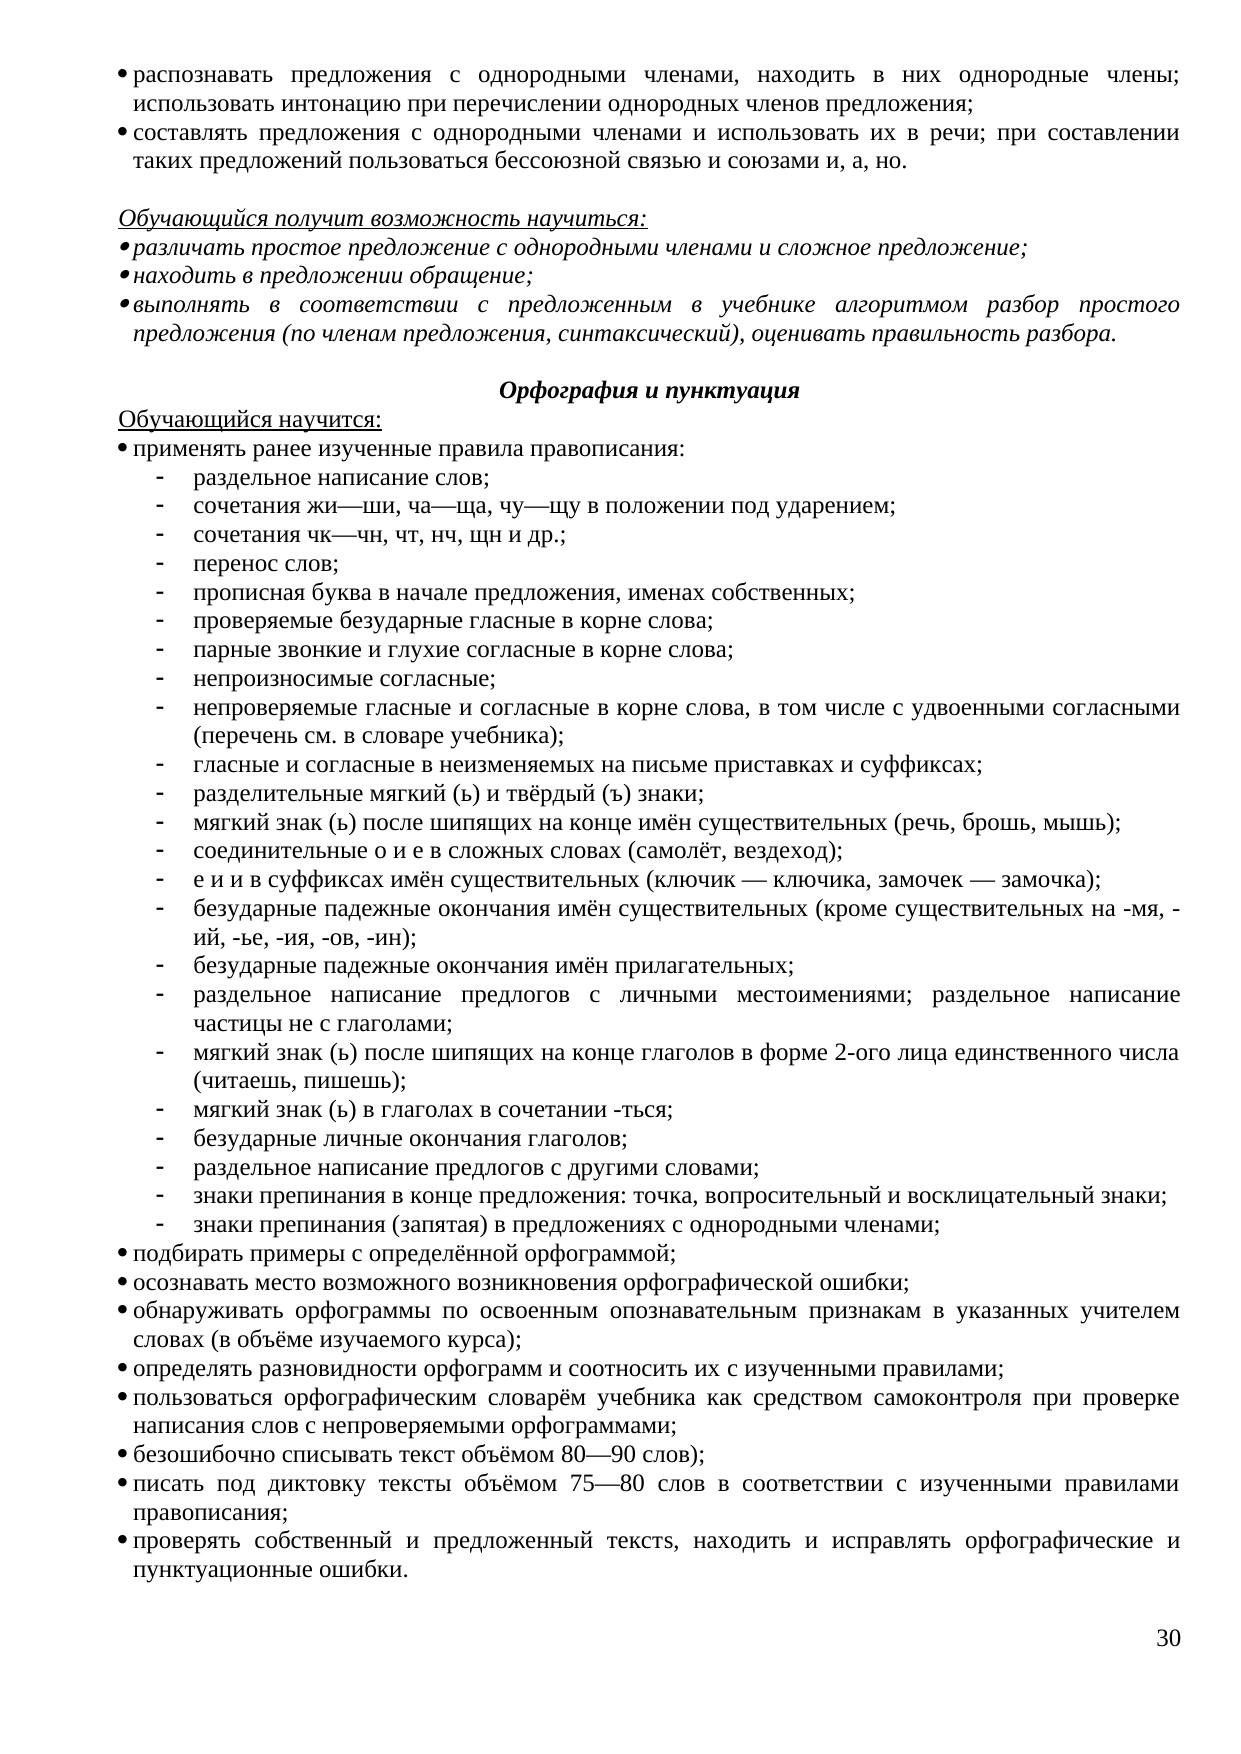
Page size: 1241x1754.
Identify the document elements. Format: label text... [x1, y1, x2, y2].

list мягкий знак (ь) после шипящих на конце имён существительных (речь, брошь, мышь); [156, 807, 1181, 835]
list сочетания жи—ши, ча—ща, чу—щу в положении под ударением; [156, 490, 1181, 519]
list составлять предложения с однородными членами и использовать их в речи; при составлении таких предложений пользоваться бессоюзной связью и союзами и, а, но. [118, 117, 1181, 174]
text Обучающийся получит возможность научиться: [118, 203, 1181, 232]
list осознавать место возможного возникновения орфографической ошибки; [118, 1267, 1181, 1295]
list гласные и согласные в неизменяемых на письме приставках и суффиксах; [156, 749, 1181, 778]
list прописная буква в начале предложения, именах собственных; [156, 577, 1181, 605]
list мягкий знак (ь) после шипящих на конце глаголов в форме 2-ого лица единственного числа (читаешь, пишешь); [156, 1037, 1181, 1094]
list безударные личные окончания глаголов; [156, 1123, 1181, 1152]
list перенос слов; [156, 548, 1181, 577]
list безошибочно списывать текст объёмом 80—90 слов); [118, 1439, 1181, 1468]
list мягкий знак (ь) в глаголах в сочетании -ться; [156, 1094, 1181, 1123]
list непроизносимые согласные; [156, 663, 1181, 692]
text Орфография и пунктуация [118, 375, 1181, 404]
list раздельное написание предлогов с другими словами; [156, 1152, 1181, 1180]
list выполнять в соответствии с предложенным в учебнике алгоритмом разбор простого предложения (по членам предложения, синтаксический), оценивать правильность разбора. [118, 289, 1181, 347]
list знаки препинания (запятая) в предложениях с однородными членами; [156, 1209, 1181, 1238]
list е и и в суффиксах имён существительных (ключик — ключика, замочек — замочка); [156, 864, 1181, 893]
list подбирать примеры с определённой орфограммой; [118, 1238, 1181, 1267]
list различать простое предложение с однородными членами и сложное предложение; [118, 232, 1181, 260]
list пользоваться орфографическим словарём учебника как средством самоконтроля при проверке написания слов с непроверяемыми орфограммами; [118, 1382, 1181, 1439]
list разделительные мягкий (ь) и твёрдый (ъ) знаки; [156, 778, 1181, 807]
list соединительные о и е в сложных словах (самолёт, вездеход); [156, 835, 1181, 864]
list раздельное написание предлогов с личными местоимениями; раздельное написание частицы не с глаголами; [156, 979, 1181, 1037]
list безударные падежные окончания имён существительных (кроме существительных на -мя, -ий, -ье, -ия, -ов, -ин); [156, 893, 1181, 950]
list безударные падежные окончания имён прилагательных; [156, 950, 1181, 979]
list писать под диктовку тексты объёмом 75—80 слов в соответствии с изученными правилами правописания; [118, 1468, 1181, 1525]
list проверяемые безударные гласные в корне слова; [156, 605, 1181, 634]
list проверять собственный и предложенный текстs, находить и исправлять орфографические и пунктуационные ошибки. [118, 1525, 1181, 1583]
list знаки препинания в конце предложения: точка, вопросительный и восклицательный знаки; [156, 1180, 1181, 1209]
list находить в предложении обращение; [118, 260, 1181, 289]
text Обучающийся научится: [118, 404, 1181, 433]
list обнаруживать орфограммы по освоенным опознавательным признакам в указанных учителем словах (в объёме изучаемого курса); [118, 1295, 1181, 1353]
list определять разновидности орфограмм и соотносить их c изученными правилами; [118, 1353, 1181, 1382]
list непроверяемые гласные и согласные в корне слова, в том числе с удвоенными согласными (перечень см. в словаре учебника); [156, 692, 1181, 749]
list сочетания чк—чн, чт, нч, щн и др.; [156, 519, 1181, 548]
list парные звонкие и глухие согласные в корне слова; [156, 634, 1181, 663]
list раздельное написание слов; [156, 462, 1181, 490]
list применять ранее изученные правила правописания: [118, 433, 1181, 462]
list распознавать предложения с однородными членами, находить в них однородные члены; использовать интонацию при перечислении однородных членов предложения; [118, 59, 1181, 117]
